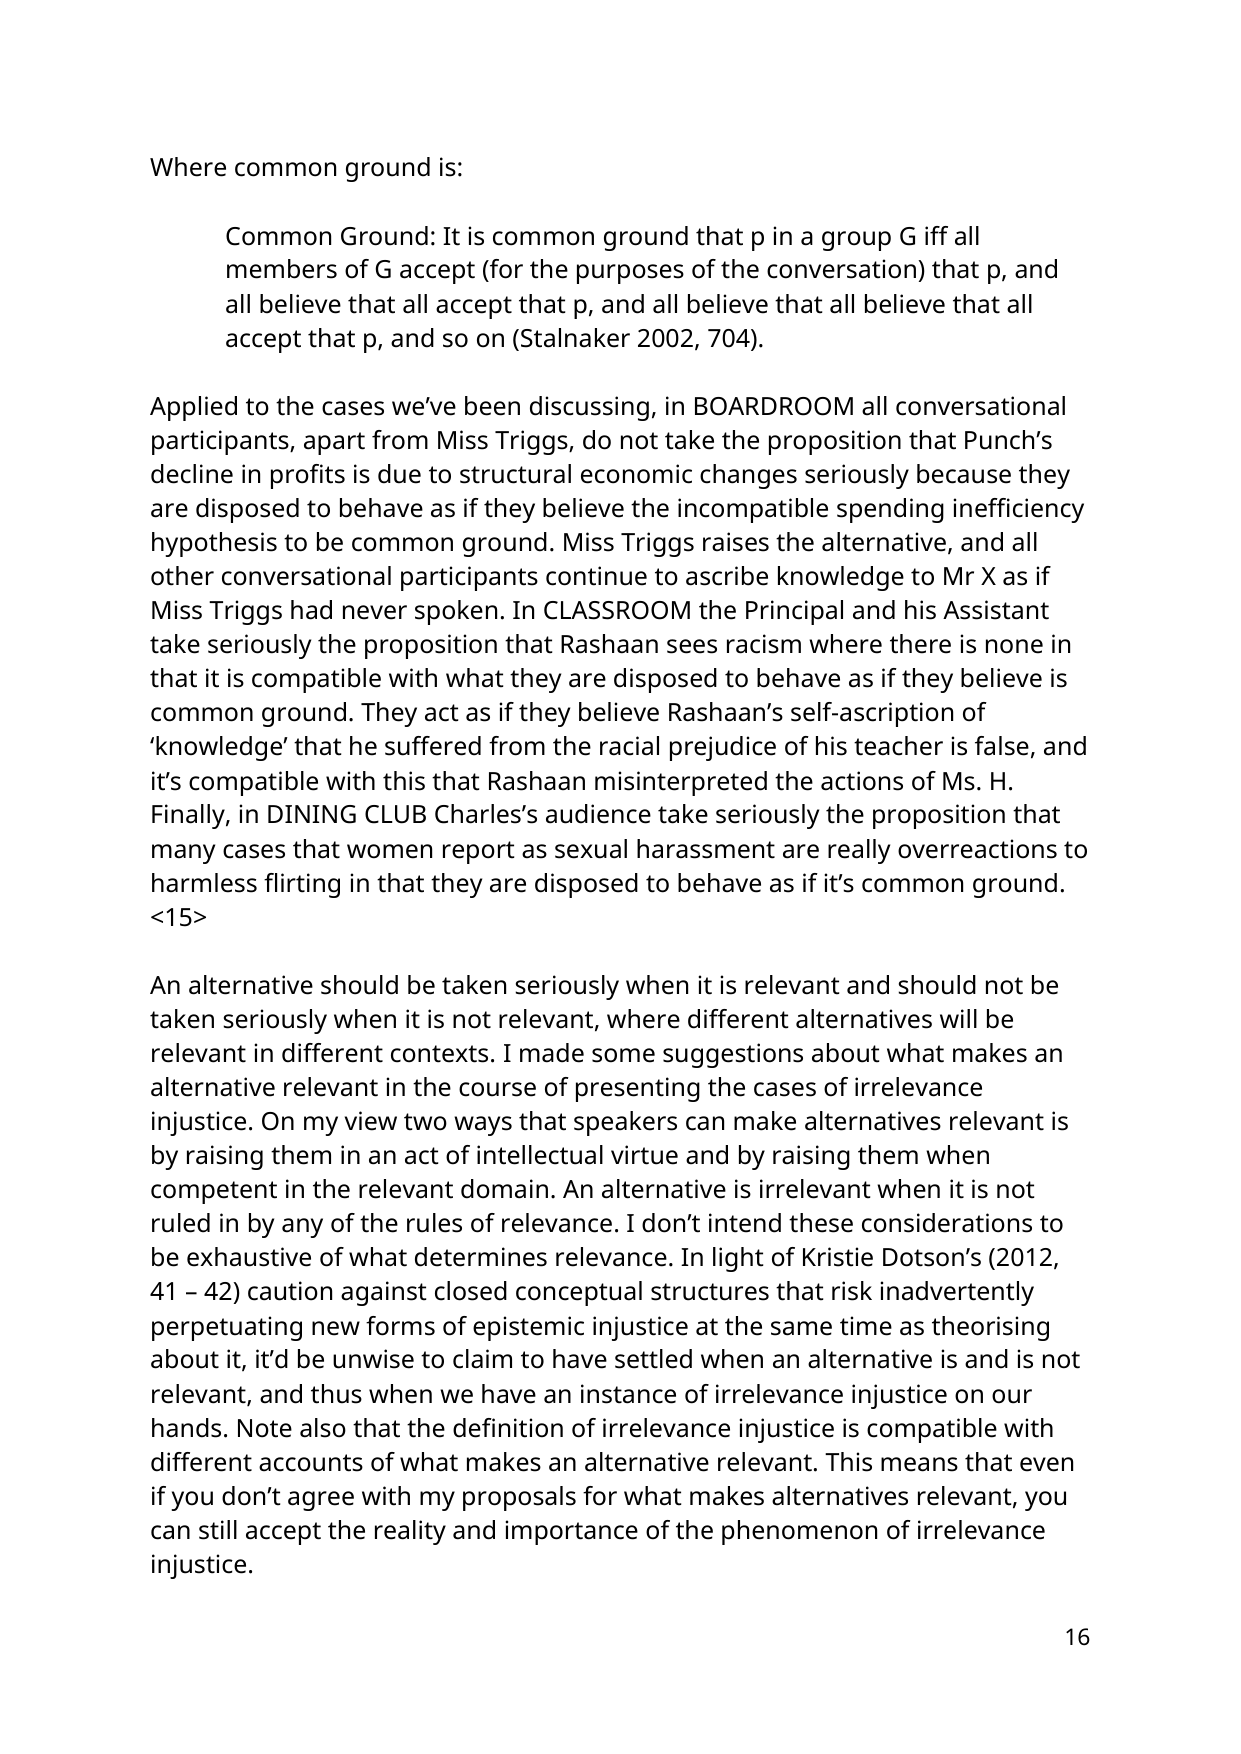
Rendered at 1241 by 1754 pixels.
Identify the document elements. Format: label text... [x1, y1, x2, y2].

text An alternative should be taken seriously when it is relevant and should not be taken seriously when it is not relevant, where different alternatives will be relevant in different contexts. I made some suggestions about what makes an alternative relevant in the course of presenting the cases of irrelevance injustice. On my view two ways that speakers can make alternatives relevant is by raising them in an act of intellectual virtue and by raising them when competent in the relevant domain. An alternative is irrelevant when it is not ruled in by any of the rules of relevance. I don’t intend these considerations to be exhaustive of what determines relevance. In light of Kristie Dotson’s (2012, 41 – 42) caution against closed conceptual structures that risk inadvertently perpetuating new forms of epistemic injustice at the same time as theorising about it, it’d be unwise to claim to have settled when an alternative is and is not relevant, and thus when we have an instance of irrelevance injustice on our hands. Note also that the definition of irrelevance injustice is compatible with different accounts of what makes an alternative relevant. This means that even if you don’t agree with my proposals for what makes alternatives relevant, you can still accept the reality and importance of the phenomenon of irrelevance injustice. [150, 967, 1090, 1581]
text Common Ground: It is common ground that p in a group G iff all members of G accept (for the purposes of the conversation) that p, and all believe that all accept that p, and all believe that all believe that all accept that p, and so on (Stalnaker 2002, 704). [225, 218, 1090, 354]
text Where common ground is: [150, 150, 1090, 184]
text Applied to the cases we’ve been discussing, in BOARDROOM all conversational participants, apart from Miss Triggs, do not take the proposition that Punch’s decline in profits is due to structural economic changes seriously because they are disposed to behave as if they believe the incompatible spending inefficiency hypothesis to be common ground. Miss Triggs raises the alternative, and all other conversational participants continue to ascribe knowledge to Mr X as if Miss Triggs had never spoken. In CLASSROOM the Principal and his Assistant take seriously the proposition that Rashaan sees racism where there is none in that it is compatible with what they are disposed to behave as if they believe is common ground. They act as if they believe Rashaan’s self-ascription of ‘knowledge’ that he suffered from the racial prejudice of his teacher is false, and it’s compatible with this that Rashaan misinterpreted the actions of Ms. H. Finally, in DINING CLUB Charles’s audience take seriously the proposition that many cases that women report as sexual harassment are really overreactions to harmless flirting in that they are disposed to behave as if it’s common ground. <15> [150, 388, 1090, 933]
